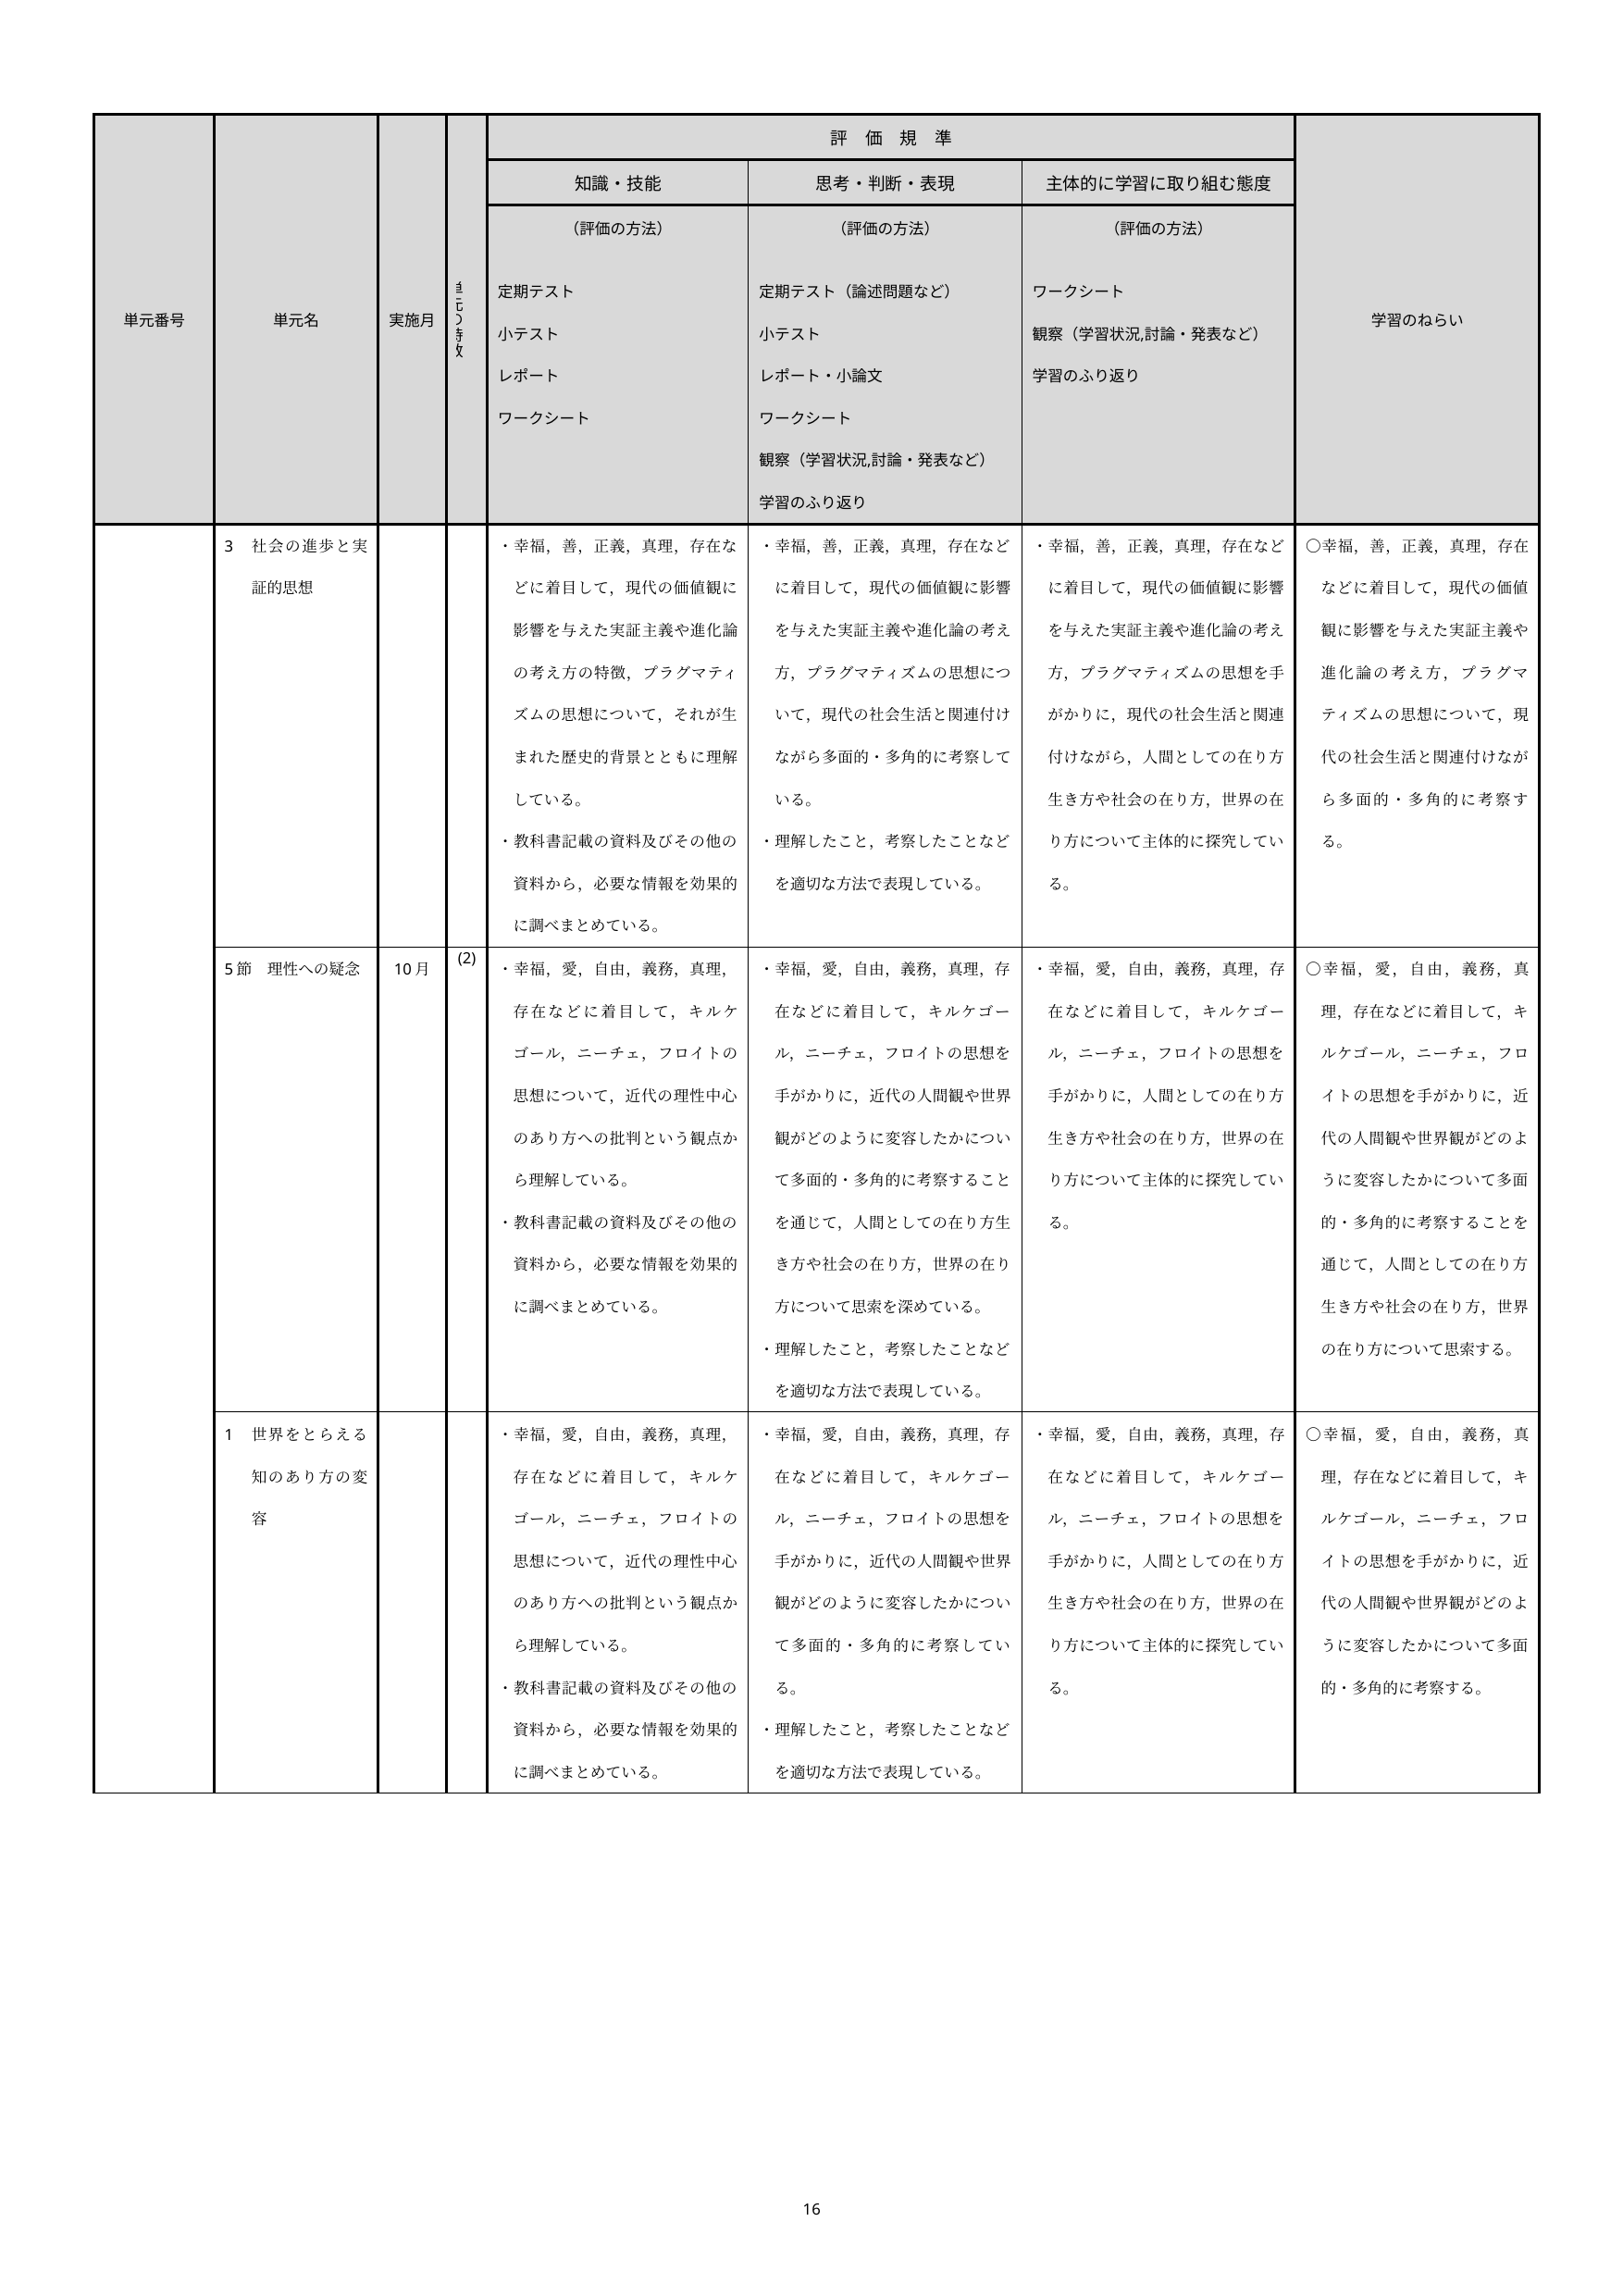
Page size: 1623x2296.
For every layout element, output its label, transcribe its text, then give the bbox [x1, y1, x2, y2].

table_cell 〇幸福，愛，自由，義務，真理，存在などに着目して，キルケゴール，ニーチェ，フロイトの思想を手がかりに，近代の人間観や世界観がどのように変容したかについて多面的・多角的に考察する。 [1296, 1412, 1538, 1793]
table_cell ・幸福，愛，自由，義務，真理，存在などに着目して，キルケゴール，ニーチェ，フロイトの思想を手がかりに，人間としての在り方生き方や社会の在り方，世界の在り方について主体的に探究している。 [1022, 948, 1294, 1411]
table_cell [379, 1412, 445, 1793]
table_cell （評価の方法） ワークシート 観察（学習状況,討論・発表など） 学習のふり返り [1022, 206, 1294, 523]
table_cell 3 社会の進歩と実証的思想 [216, 526, 377, 946]
table_cell 主体的に学習に取り組む態度 [1022, 161, 1294, 204]
table_cell (2) [448, 948, 486, 1411]
table_header 学習のねらい [1296, 116, 1538, 523]
table_cell ・幸福，愛，自由，義務，真理，存在などに着目して，キルケゴール，ニーチェ，フロイトの思想について，近代の理性中心のあり方への批判という観点から理解している。 ・教科書記載の資料及びその他の資料から，必要な情報を効果的に調べまとめている。 [489, 948, 748, 1411]
table_cell ・幸福，愛，自由，義務，真理，存在などに着目して，キルケゴール，ニーチェ，フロイトの思想について，近代の理性中心のあり方への批判という観点から理解している。 ・教科書記載の資料及びその他の資料から，必要な情報を効果的に調べまとめている。 [489, 1412, 748, 1793]
table_header 実施月 [379, 116, 445, 523]
table_header 単元の時数 [448, 116, 486, 523]
table_cell 〇幸福，善，正義，真理，存在などに着目して，現代の価値観に影響を与えた実証主義や進化論の考え方，プラグマティズムの思想について，現代の社会生活と関連付けながら多面的・多角的に考察する。 [1296, 526, 1538, 946]
table_header 評 価 規 準 [489, 116, 1294, 158]
table_cell [448, 1412, 486, 1793]
table_header 単元番号 [95, 116, 213, 523]
table_cell 5節 理性への疑念 [216, 948, 377, 1411]
table_cell ・幸福，善，正義，真理，存在などに着目して，現代の価値観に影響を与えた実証主義や進化論の考え方の特徴，プラグマティズムの思想について，それが生まれた歴史的背景とともに理解している。 ・教科書記載の資料及びその他の資料から，必要な情報を効果的に調べまとめている。 [489, 526, 748, 946]
table_cell 思考・判断・表現 [749, 161, 1022, 204]
table_cell [379, 526, 445, 946]
table_cell （評価の方法） 定期テスト（論述問題など） 小テスト レポート・小論文 ワークシート 観察（学習状況,討論・発表など） 学習のふり返り [749, 206, 1022, 523]
table_cell 知識・技能 [489, 161, 748, 204]
table_cell ・幸福，愛，自由，義務，真理，存在などに着目して，キルケゴール，ニーチェ，フロイトの思想を手がかりに，近代の人間観や世界観がどのように変容したかについて多面的・多角的に考察することを通じて，人間としての在り方生き方や社会の在り方，世界の在り方について思索を深めている。 ・理解したこと，考察したことなどを適切な方法で表現している。 [749, 948, 1022, 1411]
table_header 単元名 [216, 116, 377, 523]
table_cell 〇幸福，愛，自由，義務，真理，存在などに着目して，キルケゴール，ニーチェ，フロイトの思想を手がかりに，近代の人間観や世界観がどのように変容したかについて多面的・多角的に考察することを通じて，人間としての在り方生き方や社会の在り方，世界の在り方について思索する。 [1296, 948, 1538, 1411]
table_cell ・幸福，愛，自由，義務，真理，存在などに着目して，キルケゴール，ニーチェ，フロイトの思想を手がかりに，近代の人間観や世界観がどのように変容したかについて多面的・多角的に考察している。 ・理解したこと，考察したことなどを適切な方法で表現している。 [749, 1412, 1022, 1793]
table_cell ・幸福，善，正義，真理，存在などに着目して，現代の価値観に影響を与えた実証主義や進化論の考え方，プラグマティズムの思想を手がかりに，現代の社会生活と関連付けながら，人間としての在り方生き方や社会の在り方，世界の在り方について主体的に探究している。 [1022, 526, 1294, 946]
table_cell 10月 [379, 948, 445, 1411]
table_cell 1 世界をとらえる知のあり方の変容 [216, 1412, 377, 1793]
table_cell [448, 526, 486, 946]
table_cell ・幸福，善，正義，真理，存在などに着目して，現代の価値観に影響を与えた実証主義や進化論の考え方，プラグマティズムの思想について，現代の社会生活と関連付けながら多面的・多角的に考察している。 ・理解したこと，考察したことなどを適切な方法で表現している。 [749, 526, 1022, 946]
table_cell （評価の方法） 定期テスト 小テスト レポート ワークシート [489, 206, 748, 523]
table_cell ・幸福，愛，自由，義務，真理，存在などに着目して，キルケゴール，ニーチェ，フロイトの思想を手がかりに，人間としての在り方生き方や社会の在り方，世界の在り方について主体的に探究している。 [1022, 1412, 1294, 1793]
